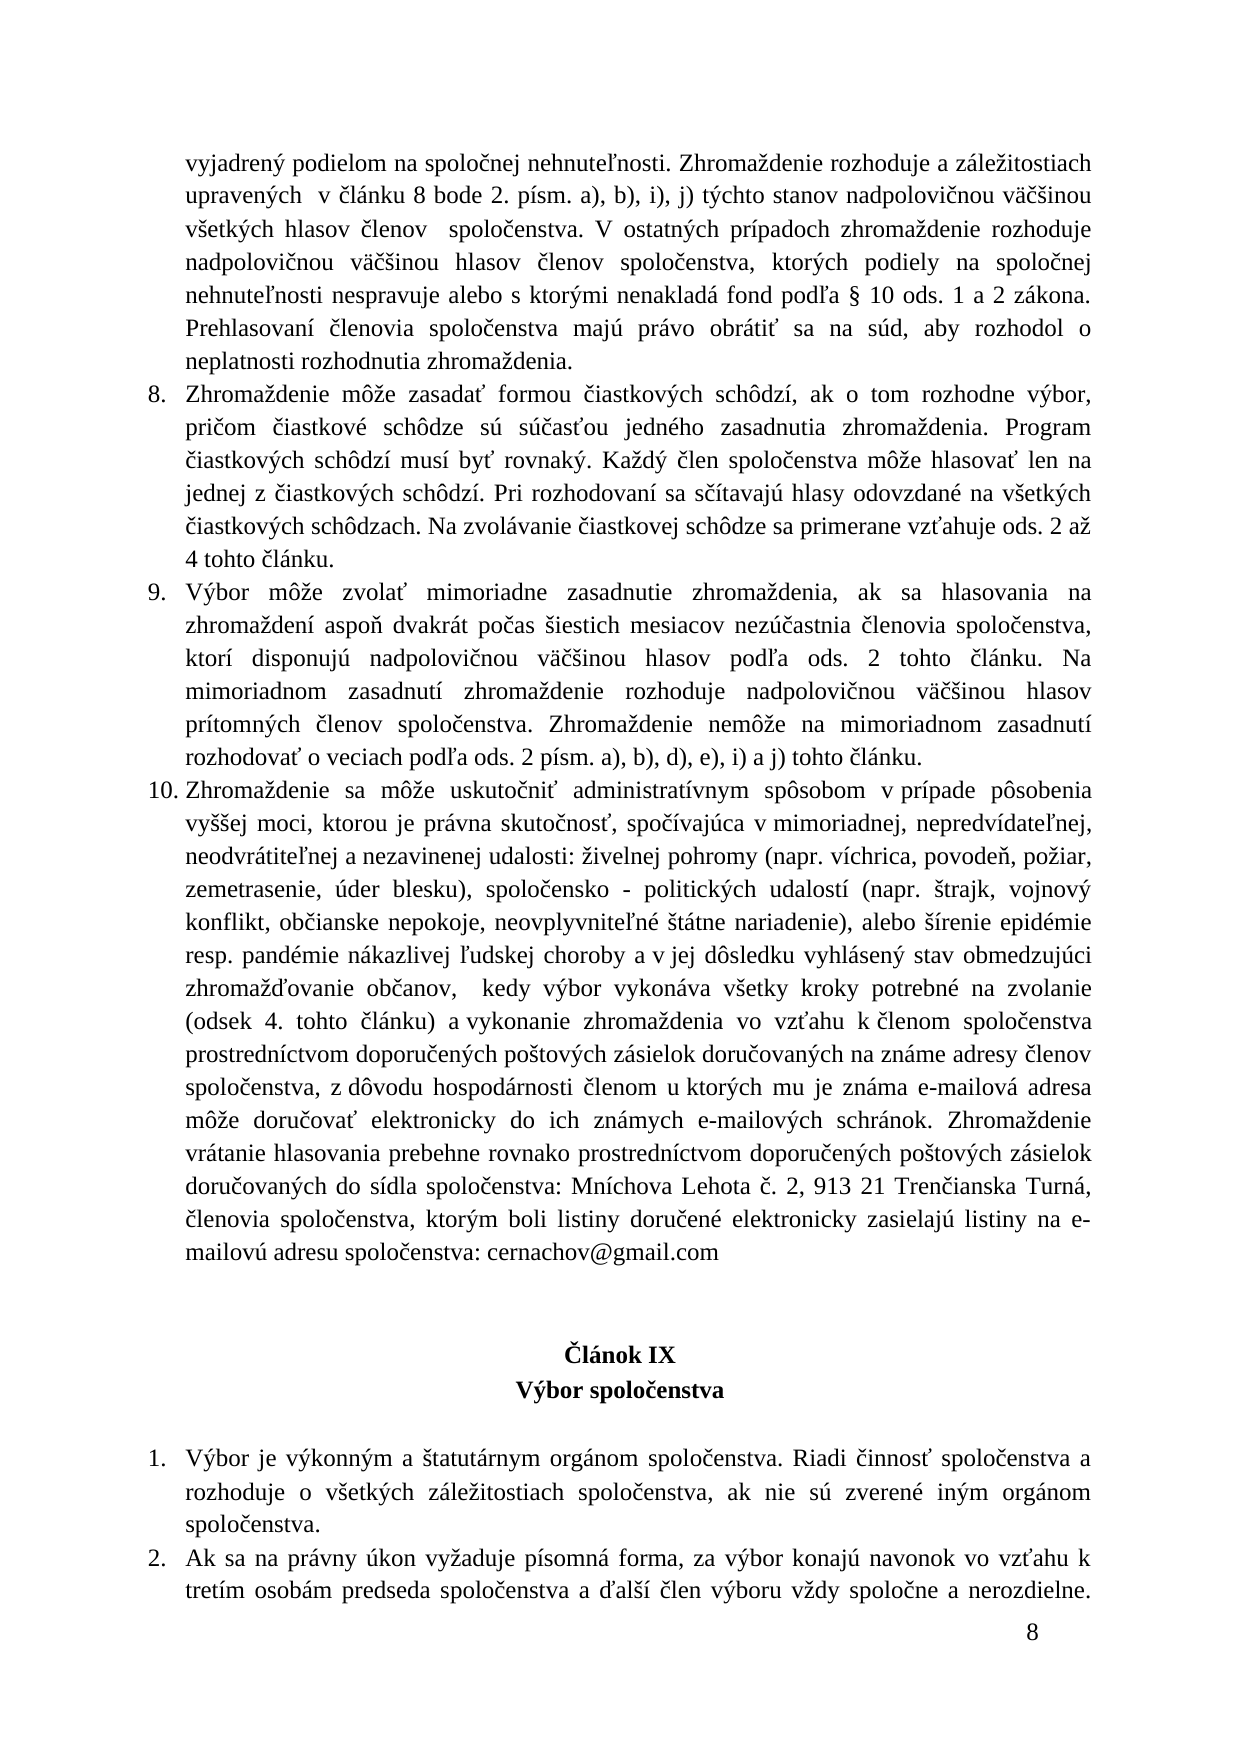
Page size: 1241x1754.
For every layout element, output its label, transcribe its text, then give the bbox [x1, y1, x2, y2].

text Článok IX [148, 1340, 1092, 1369]
list Zhromaždenie môže zasadať formou čiastkových schôdzí, ak o tom rozhodne výbor, pričom čiastkové schôdze sú súčasťou jedného zasadnutia zhromaždenia. Program čiastkových schôdzí musí byť rovnaký. Každý člen spoločenstva môže hlasovať len na jednej z čiastkových schôdzí. Pri rozhodovaní sa sčítavajú hlasy odovzdané na všetkých čiastkových schôdzach. Na zvolávanie čiastkovej schôdze sa primerane vzťahuje ods. 2 až 4 tohto článku. [148, 379, 1092, 573]
list Zhromaždenie sa môže uskutočniť administratívnym spôsobom v prípade pôsobenia vyššej moci, ktorou je právna skutočnosť, spočívajúca v mimoriadnej, nepredvídateľnej, neodvrátiteľnej a nezavinenej udalosti: živelnej pohromy (napr. víchrica, povodeň, požiar, zemetrasenie, úder blesku), spoločensko - politických udalostí (napr. štrajk, vojnový konflikt, občianske nepokoje, neovplyvniteľné štátne nariadenie), alebo šírenie epidémie resp. pandémie nákazlivej ľudskej choroby a v jej dôsledku vyhlásený stav obmedzujúci zhromažďovanie občanov, kedy výbor vykonáva všetky kroky potrebné na zvolanie (odsek 4. tohto článku) a vykonanie zhromaždenia vo vzťahu k členom spoločenstva prostredníctvom doporučených poštových zásielok doručovaných na známe adresy členov spoločenstva, z dôvodu hospodárnosti členom u ktorých mu je známa e-mailová adresa môže doručovať elektronicky do ich známych e-mailových schránok. Zhromaždenie vrátanie hlasovania prebehne rovnako prostredníctvom doporučených poštových zásielok doručovaných do sídla spoločenstva: Mníchova Lehota č. 2, 913 21 Trenčianska Turná, členovia spoločenstva, ktorým boli listiny doručené elektronicky zasielajú listiny na e-mailovú adresu spoločenstva: cernachov@gmail.com [148, 775, 1092, 1266]
list Výbor môže zvolať mimoriadne zasadnutie zhromaždenia, ak sa hlasovania na zhromaždení aspoň dvakrát počas šiestich mesiacov nezúčastnia členovia spoločenstva, ktorí disponujú nadpolovičnou väčšinou hlasov podľa ods. 2 tohto článku. Na mimoriadnom zasadnutí zhromaždenie rozhoduje nadpolovičnou väčšinou hlasov prítomných členov spoločenstva. Zhromaždenie nemôže na mimoriadnom zasadnutí rozhodovať o veciach podľa ods. 2 písm. a), b), d), e), i) a j) tohto článku. [148, 577, 1092, 771]
list Výbor je výkonným a štatutárnym orgánom spoločenstva. Riadi činnosť spoločenstva a rozhoduje o všetkých záležitostiach spoločenstva, ak nie sú zverené iným orgánom spoločenstva. [148, 1443, 1092, 1538]
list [148, 1543, 1092, 1604]
text Výbor spoločenstva [148, 1375, 1092, 1403]
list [148, 148, 1092, 374]
